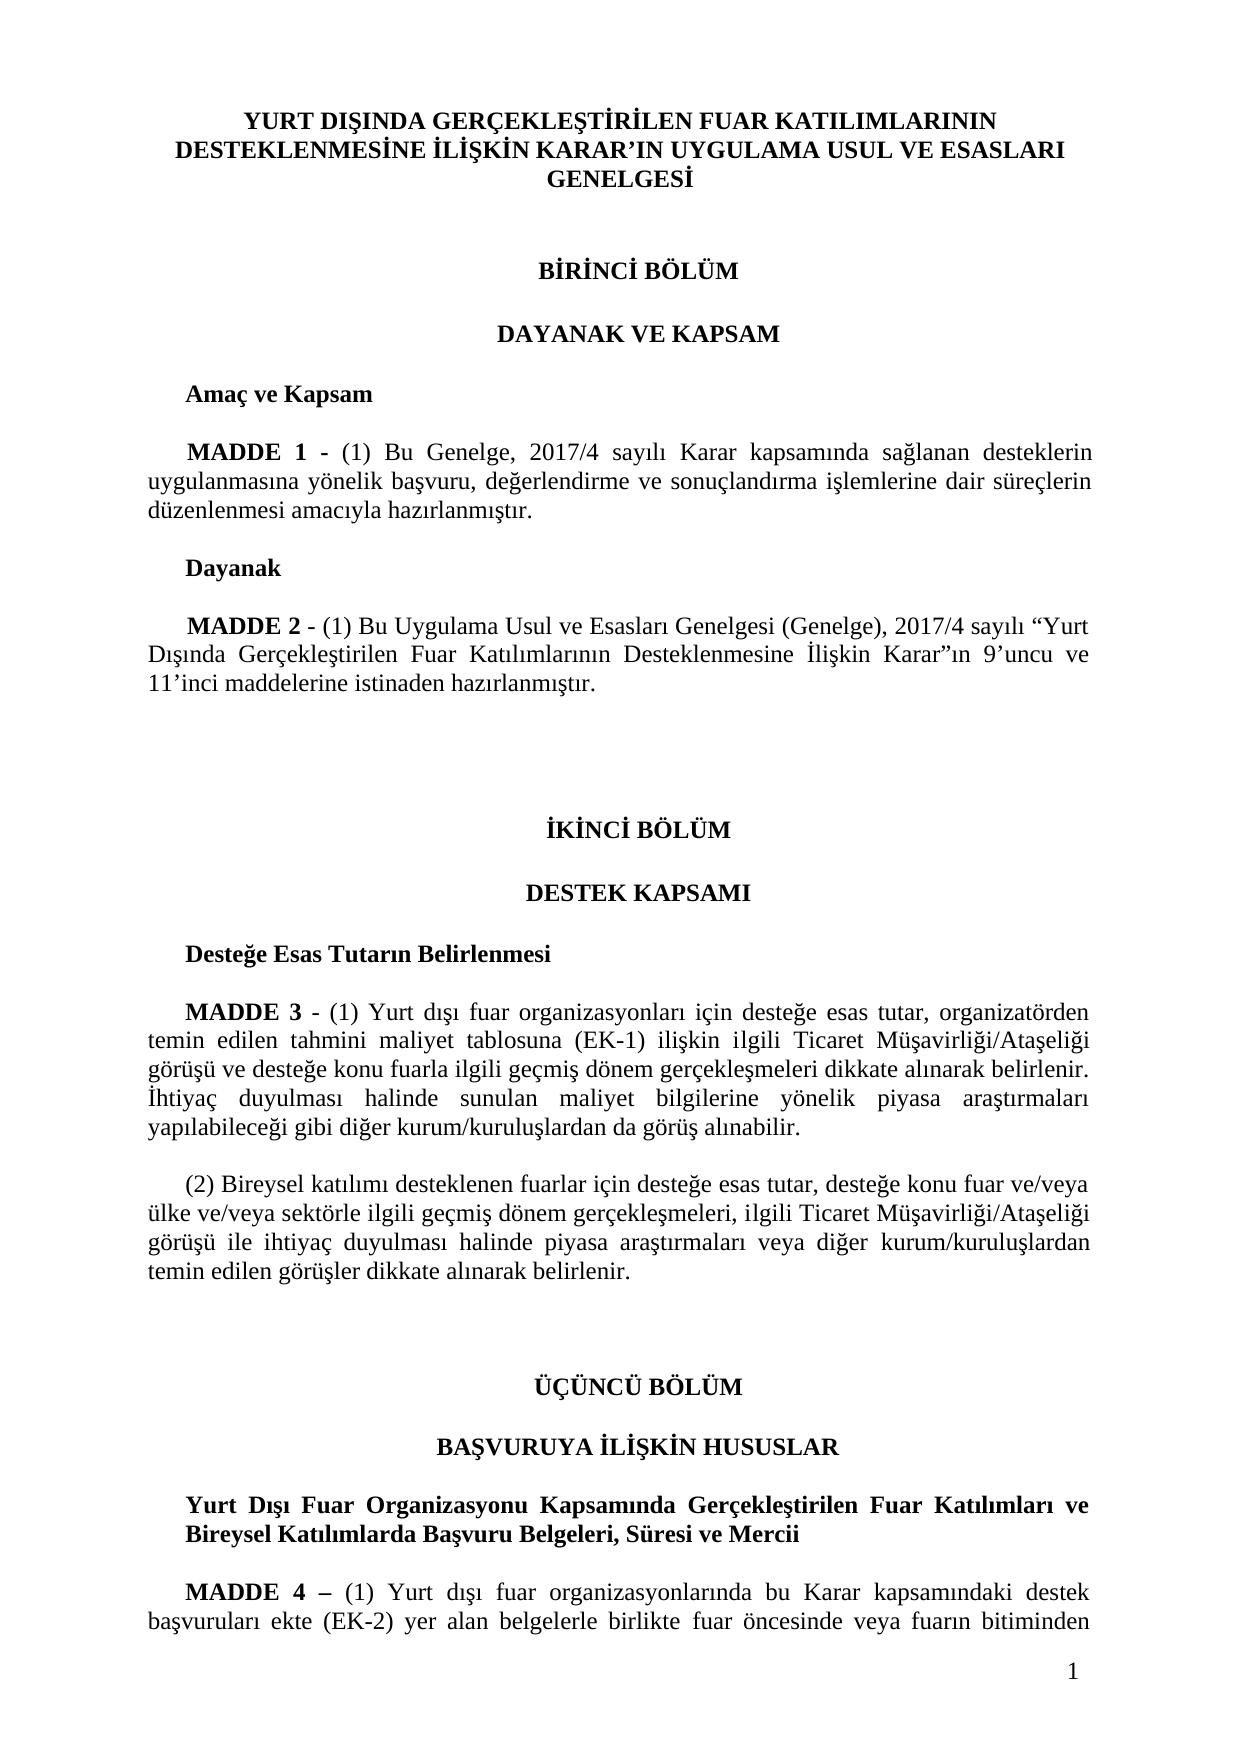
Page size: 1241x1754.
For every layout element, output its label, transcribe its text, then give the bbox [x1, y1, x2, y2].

text YURT DIŞINDA GERÇEKLEŞTİRİLEN FUAR KATILIMLARININ DESTEKLENMESİNE İLİŞKİN KARAR’IN UYGULAMA USUL VE ESASLARI GENELGESİ [148, 106, 1092, 193]
text İKİNCİ BÖLÜM [148, 815, 1090, 844]
text Yurt Dışı Fuar Organizasyonu Kapsamında Gerçekleştirilen Fuar Katılımları ve Bireysel Katılımlarda Başvuru Belgeleri, Süresi ve Mercii [185, 1490, 1090, 1548]
text MADDE 1 - (1) Bu Genelge, 2017/4 sayılı Karar kapsamında sağlanan desteklerin uygulanmasına yönelik başvuru, değerlendirme ve sonuçlandırma işlemlerine dair süreçlerin düzenlenmesi amacıyla hazırlanmıştır. [148, 437, 1092, 524]
text Dayanak [148, 553, 1092, 582]
text DAYANAK VE KAPSAM [148, 319, 1090, 348]
text Amaç ve Kapsam [148, 379, 1092, 408]
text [148, 1577, 1090, 1634]
text MADDE 2 - (1) Bu Uygulama Usul ve Esasları Genelgesi (Genelge), 2017/4 sayılı “Yurt Dışında Gerçekleştirilen Fuar Katılımlarının Desteklenmesine İlişkin Karar”ın 9’uncu ve 11’inci maddelerine istinaden hazırlanmıştır. [148, 611, 1090, 697]
text BAŞVURUYA İLİŞKİN HUSUSLAR [148, 1432, 1090, 1461]
text ÜÇÜNCÜ BÖLÜM [148, 1372, 1090, 1400]
text MADDE 3 - (1) Yurt dışı fuar organizasyonları için desteğe esas tutar, organizatörden temin edilen tahmini maliyet tablosuna (EK-1) ilişkin ilgili Ticaret Müşavirliği/Ataşeliği görüşü ve desteğe konu fuarla ilgili geçmiş dönem gerçekleşmeleri dikkate alınarak belirlenir. İhtiyaç duyulması halinde sunulan maliyet bilgilerine yönelik piyasa araştırmaları yapılabileceği gibi diğer kurum/kuruluşlardan da görüş alınabilir. [148, 997, 1090, 1140]
text BİRİNCİ BÖLÜM [148, 256, 1090, 284]
text (2) Bireysel katılımı desteklenen fuarlar için desteğe esas tutar, desteğe konu fuar ve/veya ülke ve/veya sektörle ilgili geçmiş dönem gerçekleşmeleri, ilgili Ticaret Müşavirliği/Ataşeliği görüşü ile ihtiyaç duyulması halinde piyasa araştırmaları veya diğer kurum/kuruluşlardan temin edilen görüşler dikkate alınarak belirlenir. [148, 1169, 1090, 1284]
text Desteğe Esas Tutarın Belirlenmesi [148, 939, 1090, 967]
text DESTEK KAPSAMI [148, 878, 1090, 907]
